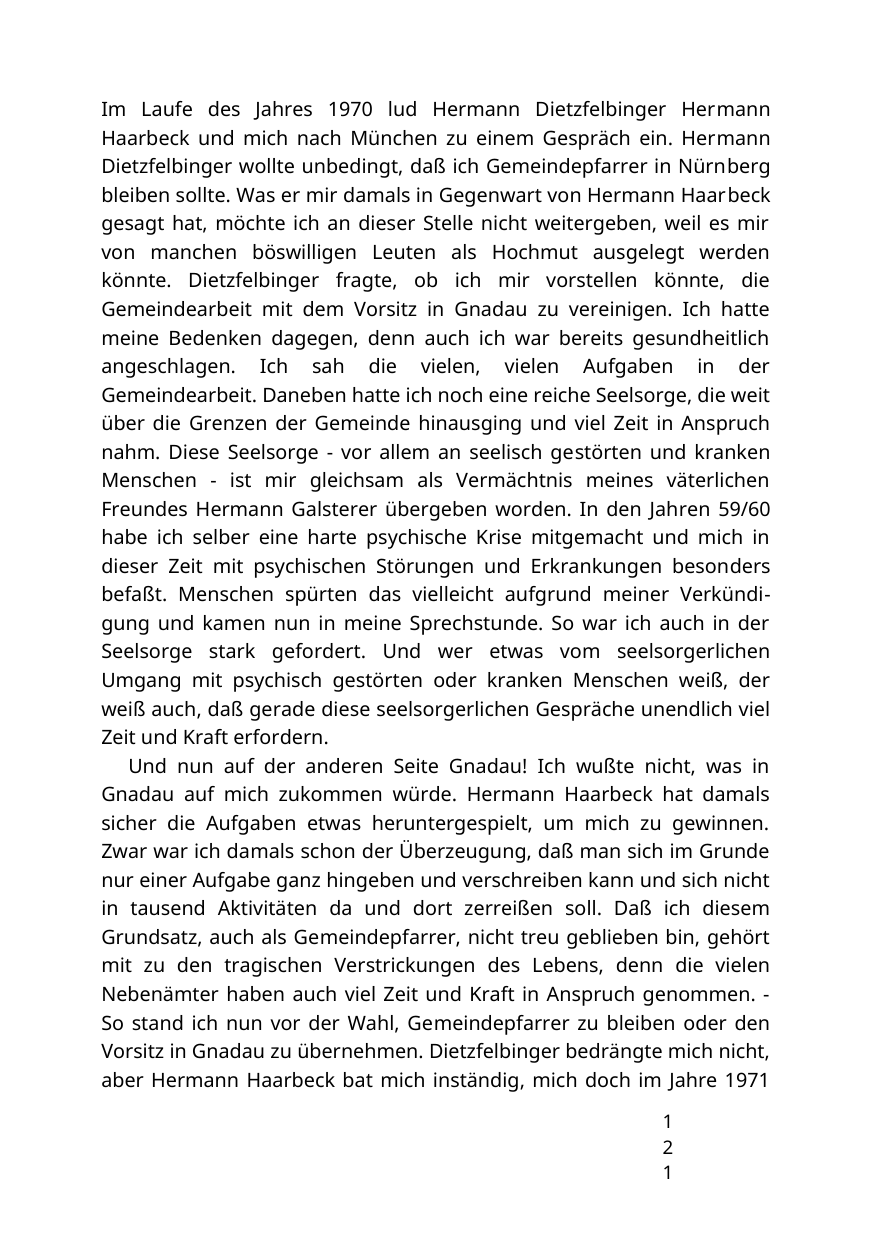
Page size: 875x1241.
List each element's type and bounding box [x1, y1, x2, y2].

text [101, 94, 771, 750]
text [101, 750, 771, 1093]
